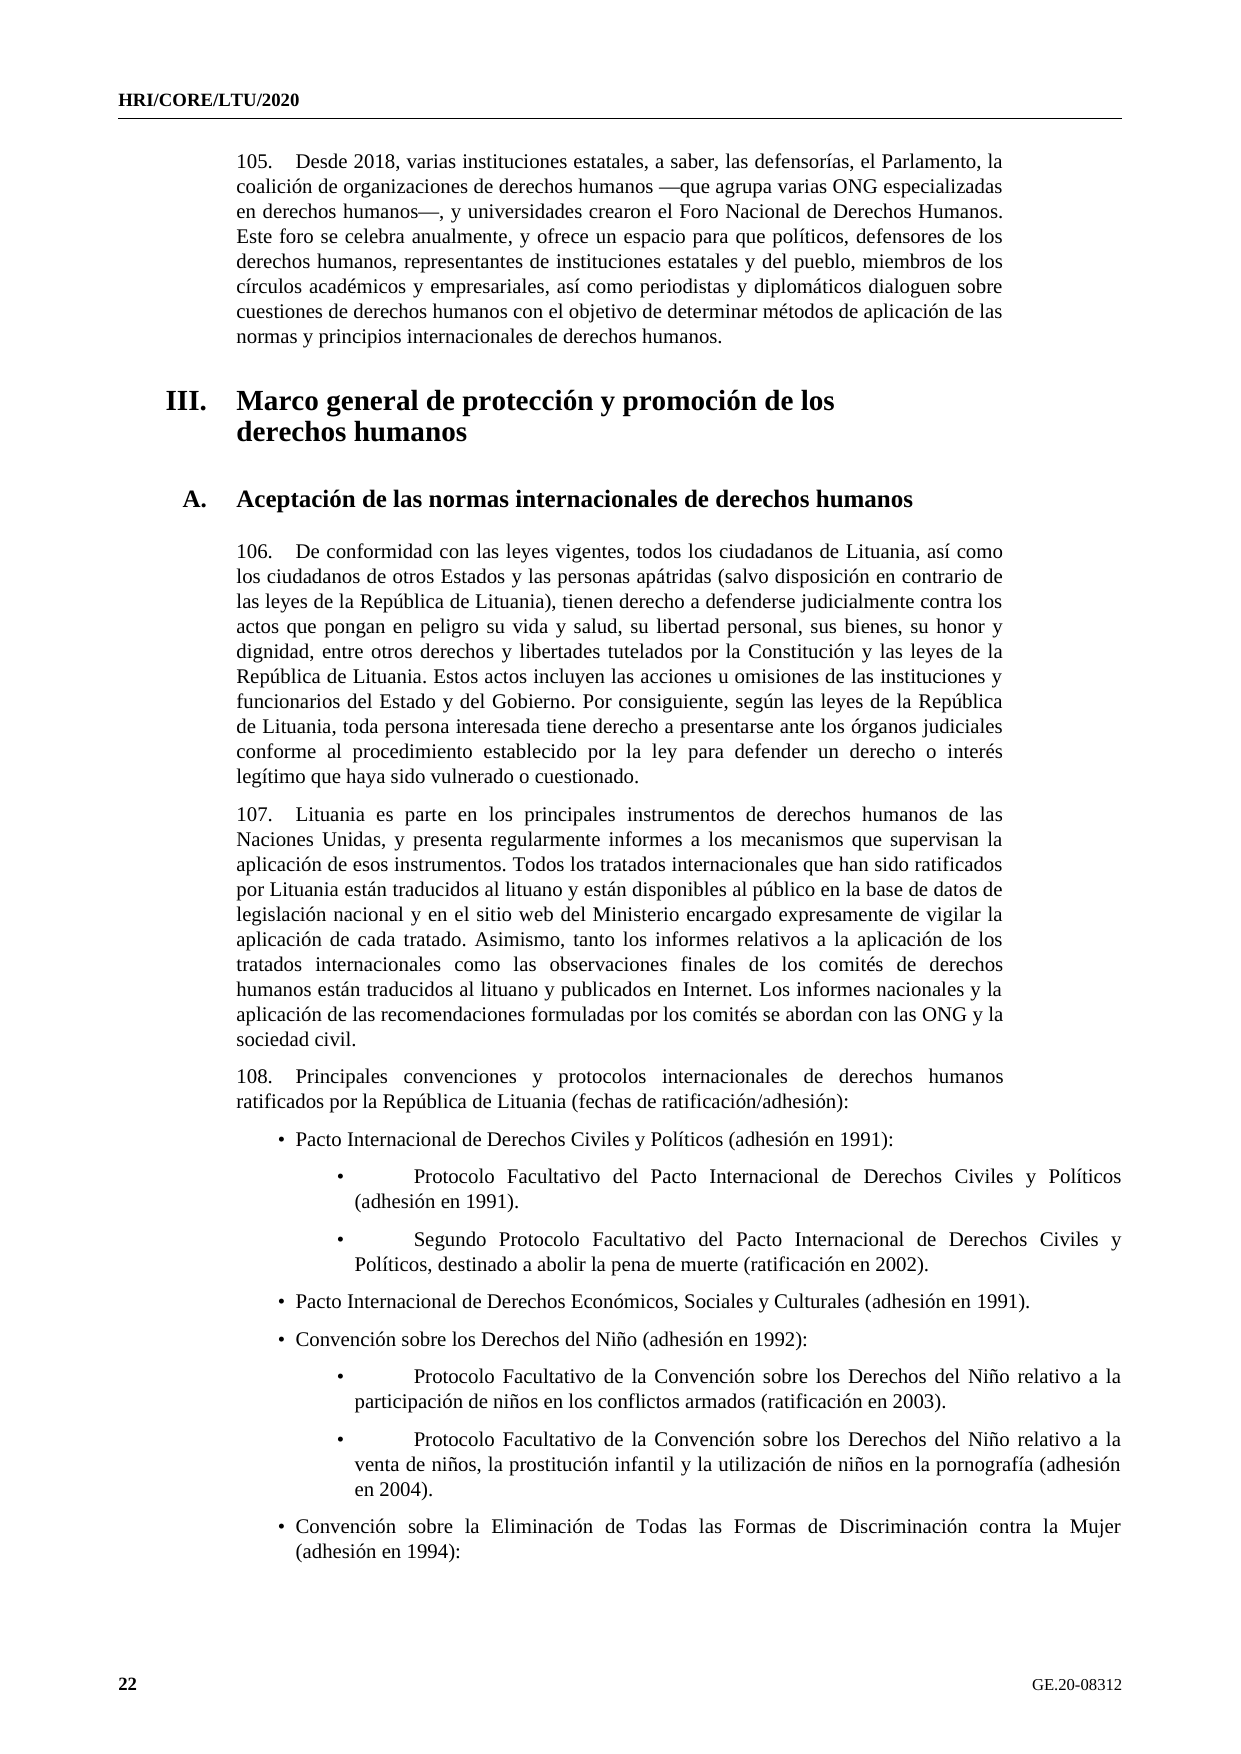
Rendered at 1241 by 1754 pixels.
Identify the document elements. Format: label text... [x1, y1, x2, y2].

text Convención sobre los Derechos del Niño (adhesión en 1992): [278, 1326, 1122, 1351]
text Protocolo Facultativo del Pacto Internacional de Derechos Civiles y Políticos (adhesión en 1991). [337, 1163, 1122, 1213]
text 106. De conformidad con las leyes vigentes, todos los ciudadanos de Lituania, así como los ciudadanos de otros Estados y las personas apátridas (salvo disposición en contrario de las leyes de la República de Lituania), tienen derecho a defenderse judicialmente contra los actos que pongan en peligro su vida y salud, su libertad personal, sus bienes, su honor y dignidad, entre otros derechos y libertades tutelados por la Constitución y las leyes de la República de Lituania. Estos actos incluyen las acciones u omisiones de las instituciones y funcionarios del Estado y del Gobierno. Por consiguiente, según las leyes de la República de Lituania, toda persona interesada tiene derecho a presentarse ante los órganos judiciales conforme al procedimiento establecido por la ley para defender un derecho o interés legítimo que haya sido vulnerado o cuestionado. [236, 538, 1004, 788]
text Pacto Internacional de Derechos Civiles y Políticos (adhesión en 1991): [278, 1126, 1122, 1151]
text A. Aceptación de las normas internacionales de derechos humanos [118, 485, 1004, 513]
text 105. Desde 2018, varias instituciones estatales, a saber, las defensorías, el Parlamento, la coalición de organizaciones de derechos humanos —que agrupa varias ONG especializadas en derechos humanos—, y universidades crearon el Foro Nacional de Derechos Humanos. Este foro se celebra anualmente, y ofrece un espacio para que políticos, defensores de los derechos humanos, representantes de instituciones estatales y del pueblo, miembros de los círculos académicos y empresariales, así como periodistas y diplomáticos dialoguen sobre cuestiones de derechos humanos con el objetivo de determinar métodos de aplicación de las normas y principios internacionales de derechos humanos. [236, 148, 1004, 348]
text III. Marco general de protección y promoción de los derechos humanos [118, 385, 1004, 448]
text Protocolo Facultativo de la Convención sobre los Derechos del Niño relativo a la venta de niños, la prostitución infantil y la utilización de niños en la pornografía (adhesión en 2004). [337, 1426, 1122, 1501]
text 108. Principales convenciones y protocolos internacionales de derechos humanos ratificados por la República de Lituania (fechas de ratificación/adhesión): [236, 1063, 1004, 1113]
text Pacto Internacional de Derechos Económicos, Sociales y Culturales (adhesión en 1991). [278, 1288, 1122, 1313]
text Protocolo Facultativo de la Convención sobre los Derechos del Niño relativo a la participación de niños en los conflictos armados (ratificación en 2003). [337, 1363, 1122, 1413]
text 107. Lituania es parte en los principales instrumentos de derechos humanos de las Naciones Unidas, y presenta regularmente informes a los mecanismos que supervisan la aplicación de esos instrumentos. Todos los tratados internacionales que han sido ratificados por Lituania están traducidos al lituano y están disponibles al público en la base de datos de legislación nacional y en el sitio web del Ministerio encargado expresamente de vigilar la aplicación de cada tratado. Asimismo, tanto los informes relativos a la aplicación de los tratados internacionales como las observaciones finales de los comités de derechos humanos están traducidos al lituano y publicados en Internet. Los informes nacionales y la aplicación de las recomendaciones formuladas por los comités se abordan con las ONG y la sociedad civil. [236, 801, 1004, 1051]
text Segundo Protocolo Facultativo del Pacto Internacional de Derechos Civiles y Políticos, destinado a abolir la pena de muerte (ratificación en 2002). [337, 1226, 1122, 1276]
text Convención sobre la Eliminación de Todas las Formas de Discriminación contra la Mujer (adhesión en 1994): [278, 1513, 1122, 1563]
